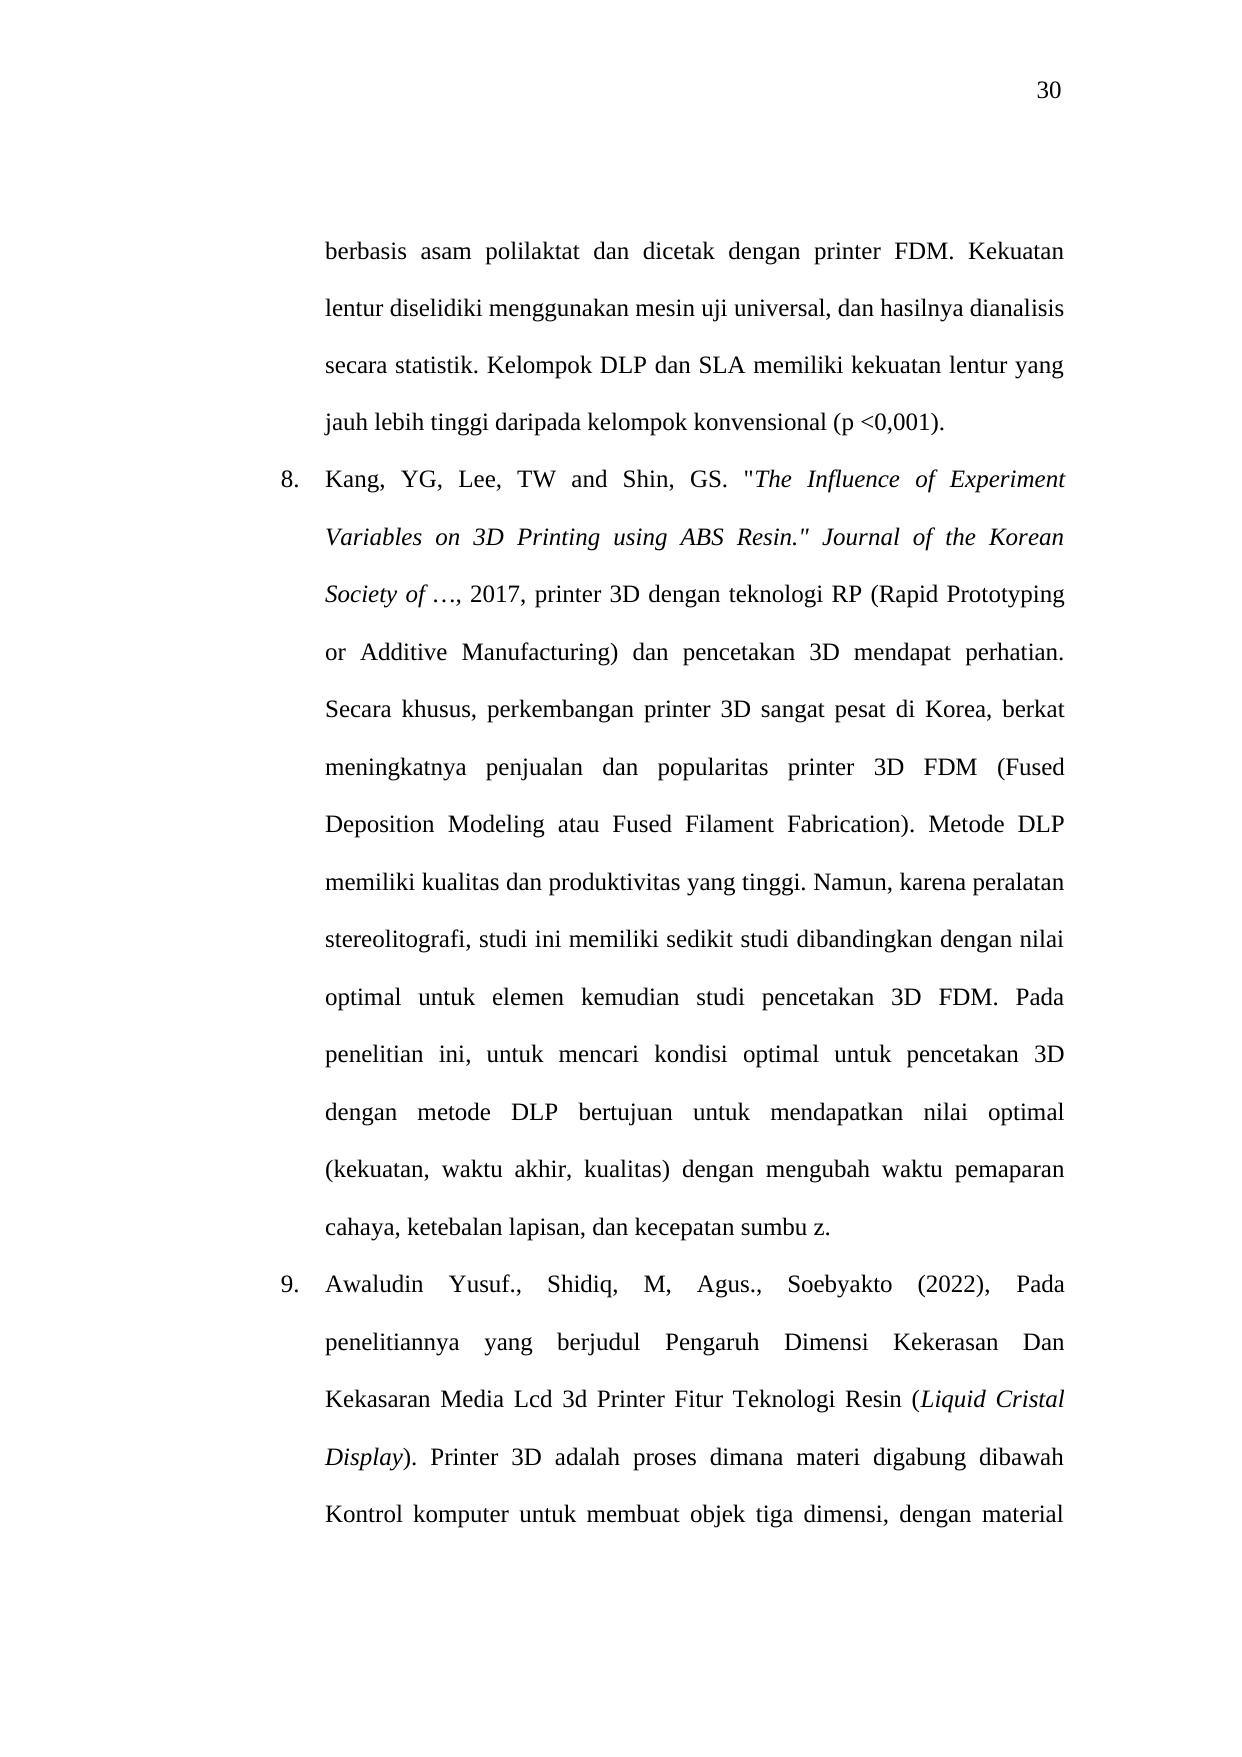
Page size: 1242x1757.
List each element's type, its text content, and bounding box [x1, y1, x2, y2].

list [281, 1269, 1065, 1528]
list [281, 236, 1065, 436]
list Kang, YG, Lee, TW and Shin, GS. "The Influence of Experiment Variables on 3D Printing using ABS Resin." Journal of the Korean Society of …, 2017, printer 3D dengan teknologi RP (Rapid Prototyping or Additive Manufacturing) dan pencetakan 3D mendapat perhatian. Secara khusus, perkembangan printer 3D sangat pesat di Korea, berkat meningkatnya penjualan dan popularitas printer 3D FDM (Fused Deposition Modeling atau Fused Filament Fabrication). Metode DLP memiliki kualitas dan produktivitas yang tinggi. Namun, karena peralatan stereolitografi, studi ini memiliki sedikit studi dibandingkan dengan nilai optimal untuk elemen kemudian studi pencetakan 3D FDM. Pada penelitian ini, untuk mencari kondisi optimal untuk pencetakan 3D dengan metode DLP bertujuan untuk mendapatkan nilai optimal (kekuatan, waktu akhir, kualitas) dengan mengubah waktu pemaparan cahaya, ketebalan lapisan, dan kecepatan sumbu z. [281, 464, 1065, 1241]
